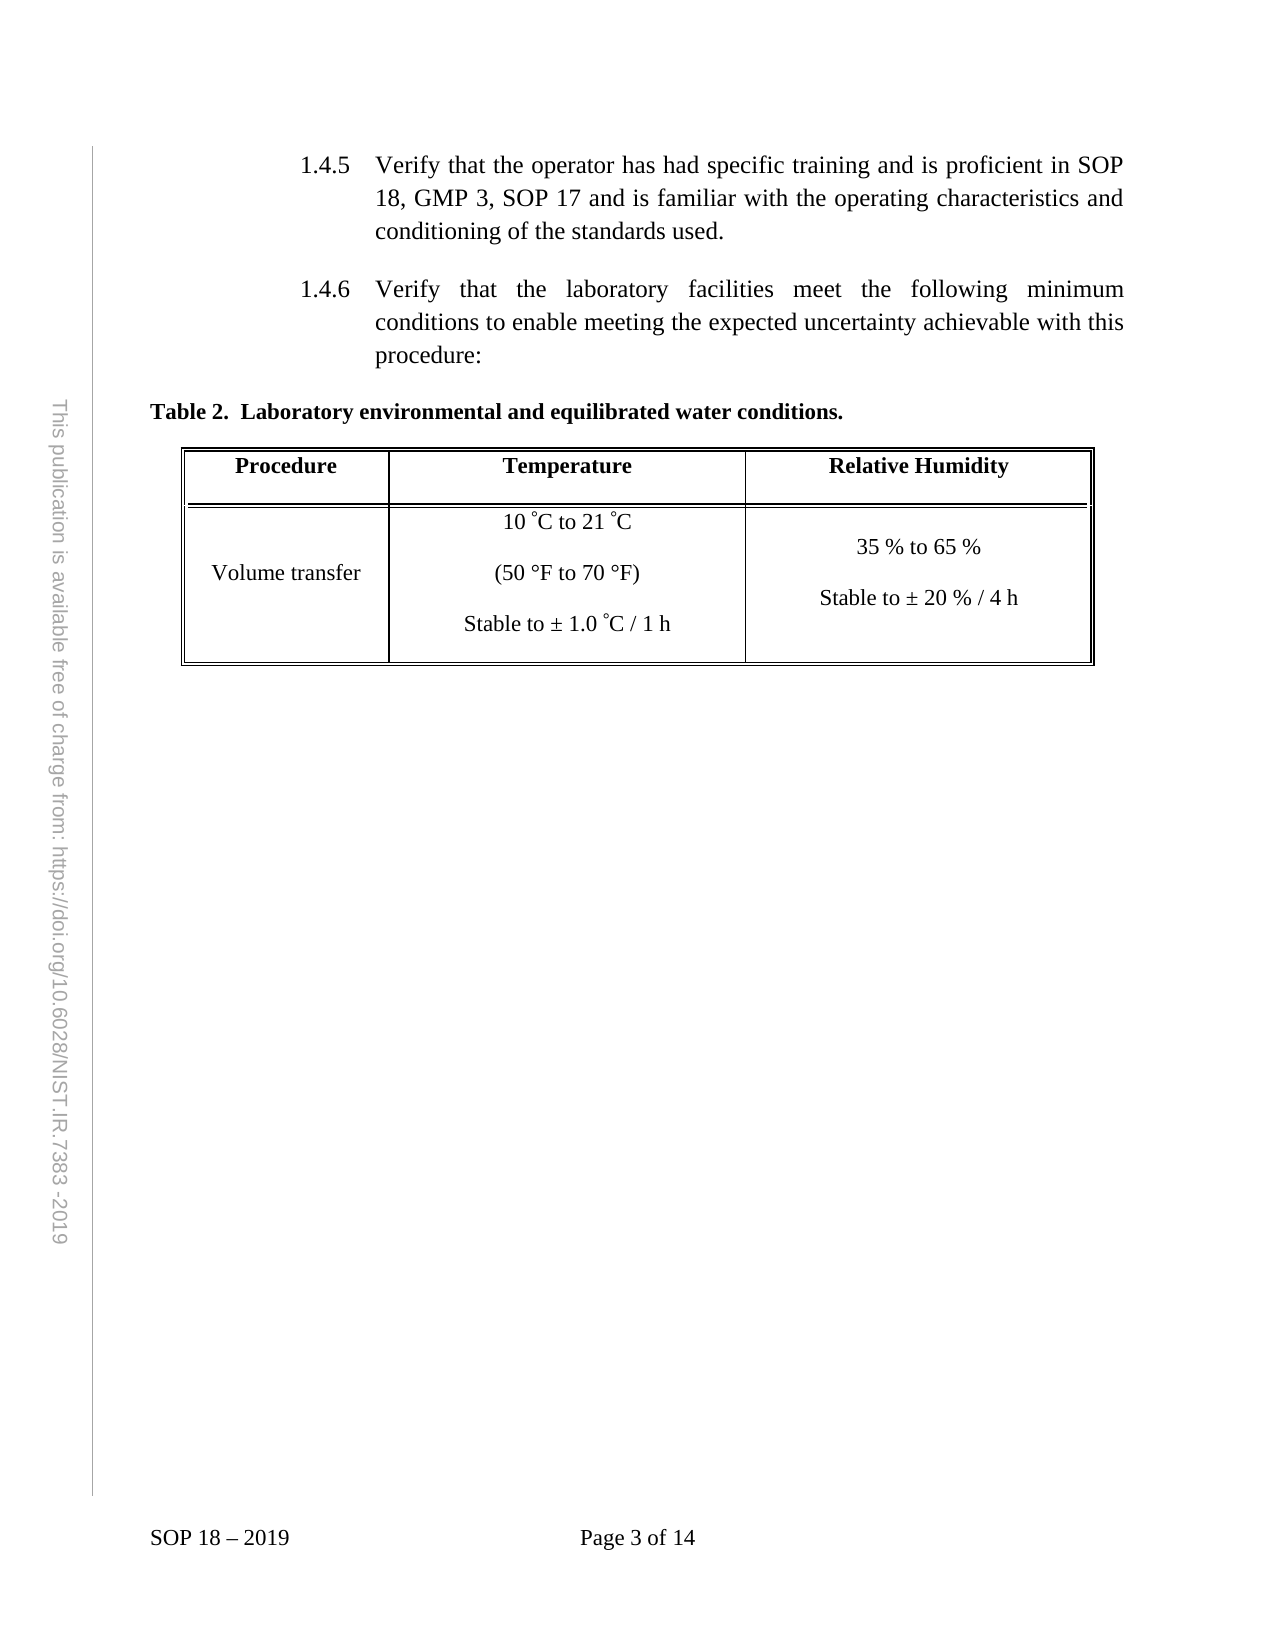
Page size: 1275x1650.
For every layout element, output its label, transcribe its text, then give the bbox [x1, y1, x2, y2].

table_cell 10 C to 21 C (50 °F to 70 °F) Stable to ± 1.0 C / 1 h [390, 508, 745, 661]
table_cell 35 % to 65 % Stable to ± 20 % / 4 h [746, 503, 1092, 661]
text Table 2. Laboratory environmental and equilibrated water conditions. [150, 398, 1125, 424]
subtitle Verify that the laboratory facilities meet the following minimum conditions to enable meeting the expected uncertainty achievable with this procedure: [300, 274, 1125, 369]
table_header Procedure [185, 452, 388, 503]
table_header Relative Humidity [746, 452, 1090, 503]
subtitle Verify that the operator has had specific training and is proficient in SOP 18, GMP 3, SOP 17 and is familiar with the operating characteristics and conditioning of the standards used. [300, 150, 1125, 245]
table_cell Volume transfer [183, 503, 388, 661]
table_header Temperature [390, 452, 745, 503]
